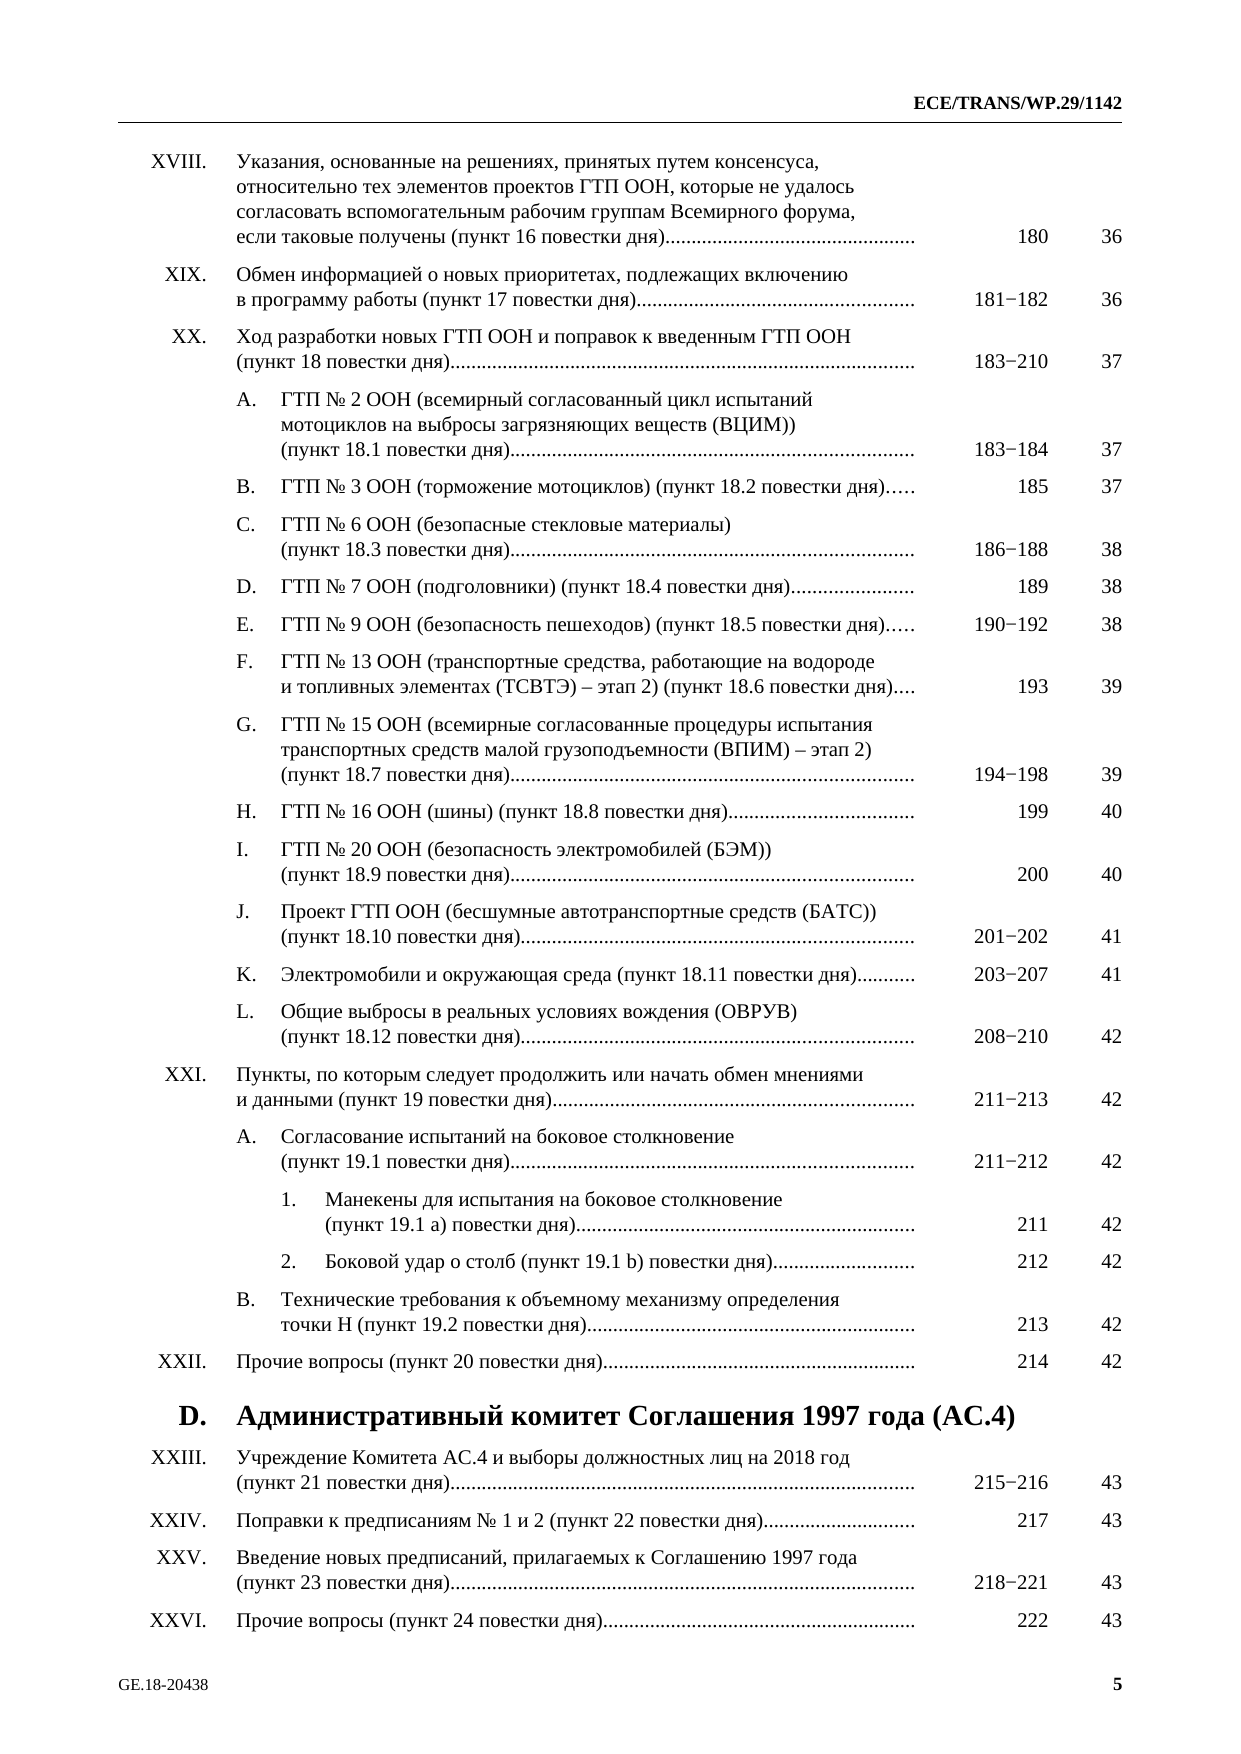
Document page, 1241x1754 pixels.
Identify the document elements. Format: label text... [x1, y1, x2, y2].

text 2. Боковой удар о столб (пункт 19.1 b) повестки дня) 212 42 [118, 1248, 1122, 1273]
text XXV. Введение новых предписаний, прилагаемых к Соглашению 1997 года (пункт 23 повестки дня) 218−221 43 [118, 1544, 1122, 1594]
text A. Согласование испытаний на боковое столкновение (пункт 19.1 повестки дня) 211−212 42 [118, 1123, 1122, 1173]
text XXIV. Поправки к предписаниям № 1 и 2 (пункт 22 повестки дня) 217 43 [118, 1507, 1122, 1532]
text J. Проект ГТП ООН (бесшумные автотранспортные средств (БАТС)) (пункт 18.10 повестки дня) 201−202 41 [118, 898, 1122, 948]
text B. Технические требования к объемному механизму определения точки Н (пункт 19.2 повестки дня) 213 42 [118, 1286, 1122, 1336]
text D. Административный комитет Соглашения 1997 года (AC.4) [118, 1398, 1122, 1432]
text XXIII. Учреждение Комитета AC.4 и выборы должностных лиц на 2018 год (пункт 21 повестки дня) 215−216 43 [118, 1444, 1122, 1494]
text K. Электромобили и окружающая среда (пункт 18.11 повестки дня) 203−207 41 [118, 961, 1122, 986]
text XX. Ход разработки новых ГТП ООН и поправок к введенным ГТП ООН (пункт 18 повестки дня) 183−210 37 [118, 323, 1122, 373]
text H. ГТП № 16 ООН (шины) (пункт 18.8 повестки дня) 199 40 [118, 798, 1122, 823]
text XXVI. Прочие вопросы (пункт 24 повестки дня) 222 43 [118, 1607, 1122, 1632]
text D. ГТП № 7 ООН (подголовники) (пункт 18.4 повестки дня) 189 38 [118, 573, 1122, 598]
text XIX. Обмен информацией о новых приоритетах, подлежащих включению в программу работы (пункт 17 повестки дня) 181−182 36 [118, 261, 1122, 311]
text XVIII. Указания, основанные на решениях, принятых путем консенсуса, относительно тех элементов проектов ГТП ООН, которые не удалось согласовать вспомогательным рабочим группам Всемирного форума, если таковые получены (пункт 16 повестки дня) 180 36 [118, 148, 1122, 248]
text L. Общие выбросы в реальных условиях вождения (ОВРУВ) (пункт 18.12 повестки дня) 208−210 42 [118, 998, 1122, 1048]
text C. ГТП № 6 ООН (безопасные стекловые материалы) (пункт 18.3 повестки дня) 186−188 38 [118, 511, 1122, 561]
text XXI. Пункты, по которым следует продолжить или начать обмен мнениями и данными (пункт 19 повестки дня) 211−213 42 [118, 1061, 1122, 1111]
text B. ГТП № 3 ООН (торможение мотоциклов) (пункт 18.2 повестки дня) 185 37 [118, 473, 1122, 498]
text 1. Манекены для испытания на боковое столкновение (пункт 19.1 а) повестки дня) 211 42 [118, 1186, 1122, 1236]
text G. ГТП № 15 ООН (всемирные согласованные процедуры испытания транспортных средств малой грузоподъемности (ВПИМ) – этап 2) (пункт 18.7 повестки дня) 194−198 39 [118, 711, 1122, 786]
text XXII. Прочие вопросы (пункт 20 повестки дня) 214 42 [118, 1348, 1122, 1373]
text E. ГТП № 9 ООН (безопасность пешеходов) (пункт 18.5 повестки дня) 190−192 38 [118, 611, 1122, 636]
text F. ГТП № 13 ООН (транспортные средства, работающие на водороде и топливных элементах (ТСВТЭ) – этап 2) (пункт 18.6 повестки дня) 193 39 [118, 648, 1122, 698]
text I. ГТП № 20 ООН (безопасность электромобилей (БЭМ)) (пункт 18.9 повестки дня) 200 40 [118, 836, 1122, 886]
text A. ГТП № 2 ООН (всемирный согласованный цикл испытаний мотоциклов на выбросы загрязняющих веществ (ВЦИМ)) (пункт 18.1 повестки дня) 183−184 37 [118, 386, 1122, 461]
